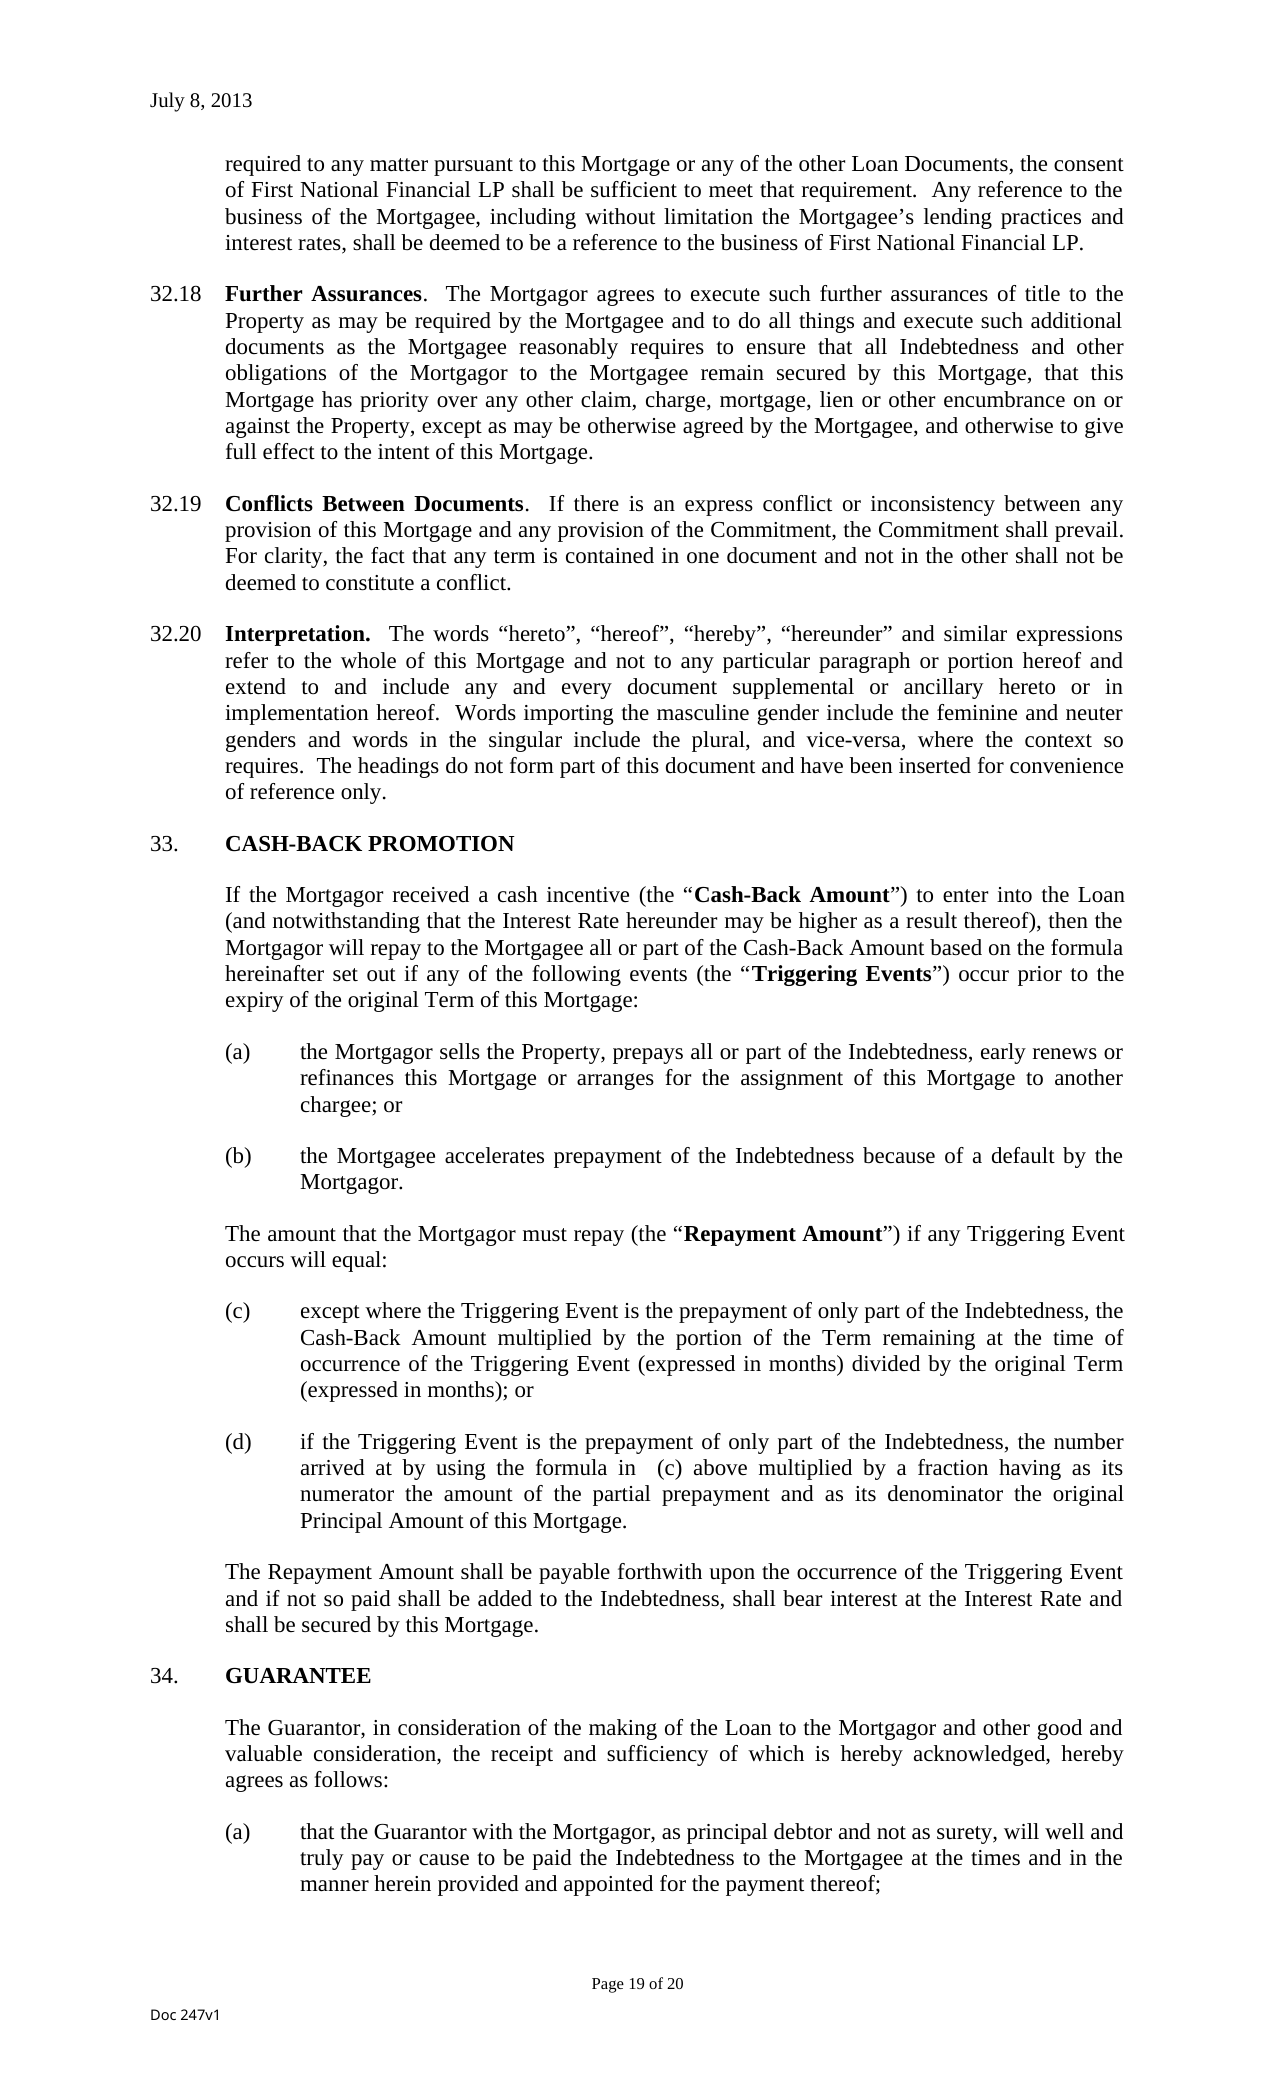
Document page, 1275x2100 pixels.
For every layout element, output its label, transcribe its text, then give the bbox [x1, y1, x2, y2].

text the Mortgagee accelerates prepayment of the Indebtedness because of a default by the Mortgagor. [225, 1142, 1125, 1195]
list that the Guarantor with the Mortgagor, as principal debtor and not as surety, will well and truly pay or cause to be paid the Indebtedness to the Mortgagee at the times and in the manner herein provided and appointed for the payment thereof; [225, 1818, 1125, 1897]
text except where the Triggering Event is the prepayment of only part of the Indebtedness, the Cash-Back Amount multiplied by the portion of the Term remaining at the time of occurrence of the Triggering Event (expressed in months) divided by the original Term (expressed in months); or [225, 1297, 1125, 1403]
list The Guarantor, in consideration of the making of the Loan to the Mortgagor and other good and valuable consideration, the receipt and sufficiency of which is hereby acknowledged, hereby agrees as follows: [225, 1714, 1125, 1793]
text Interpretation. The words “hereto”, “hereof”, “hereby”, “hereunder” and similar expressions refer to the whole of this Mortgage and not to any particular paragraph or portion hereof and extend to and include any and every document supplemental or ancillary hereto or in implementation hereof. Words importing the masculine gender include the feminine and neuter genders and words in the singular include the plural, and vice-versa, where the context so requires. The headings do not form part of this document and have been inserted for convenience of reference only. [150, 620, 1125, 805]
list The Repayment Amount shall be payable forthwith upon the occurrence of the Triggering Event and if not so paid shall be added to the Indebtedness, shall bear interest at the Interest Rate and shall be secured by this Mortgage. [225, 1558, 1125, 1637]
list the Mortgagor sells the Property, prepays all or part of the Indebtedness, early renews or refinances this Mortgage or arranges for the assignment of this Mortgage to another chargee; or [225, 1038, 1125, 1117]
list If the Mortgagor received a cash incentive (the “Cash-Back Amount”) to enter into the Loan (and notwithstanding that the Interest Rate hereunder may be higher as a result thereof), then the Mortgagor will repay to the Mortgagee all or part of the Cash-Back Amount based on the formula hereinafter set out if any of the following events (the “Triggering Events”) occur prior to the expiry of the original Term of this Mortgage: [225, 881, 1125, 1013]
text if the Triggering Event is the prepayment of only part of the Indebtedness, the number arrived at by using the formula in (c) above multiplied by a fraction having as its numerator the amount of the partial prepayment and as its denominator the original Principal Amount of this Mortgage. [225, 1428, 1125, 1533]
text Conflicts Between Documents. If there is an express conflict or inconsistency between any provision of this Mortgage and any provision of the Commitment, the Commitment shall prevail. For clarity, the fact that any term is contained in one document and not in the other shall not be deemed to constitute a conflict. [150, 490, 1125, 595]
text The amount that the Mortgagor must repay (the “Repayment Amount”) if any Triggering Event occurs will equal: [225, 1220, 1125, 1272]
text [150, 150, 1125, 255]
text CASH-BACK PROMOTION [150, 830, 1125, 856]
text GUARANTEE [150, 1662, 1125, 1689]
text Further Assurances. The Mortgagor agrees to execute such further assurances of title to the Property as may be required by the Mortgagee and to do all things and execute such additional documents as the Mortgagee reasonably requires to ensure that all Indebtedness and other obligations of the Mortgagor to the Mortgagee remain secured by this Mortgage, that this Mortgage has priority over any other claim, charge, mortgage, lien or other encumbrance on or against the Property, except as may be otherwise agreed by the Mortgagee, and otherwise to give full effect to the intent of this Mortgage. [150, 280, 1125, 465]
